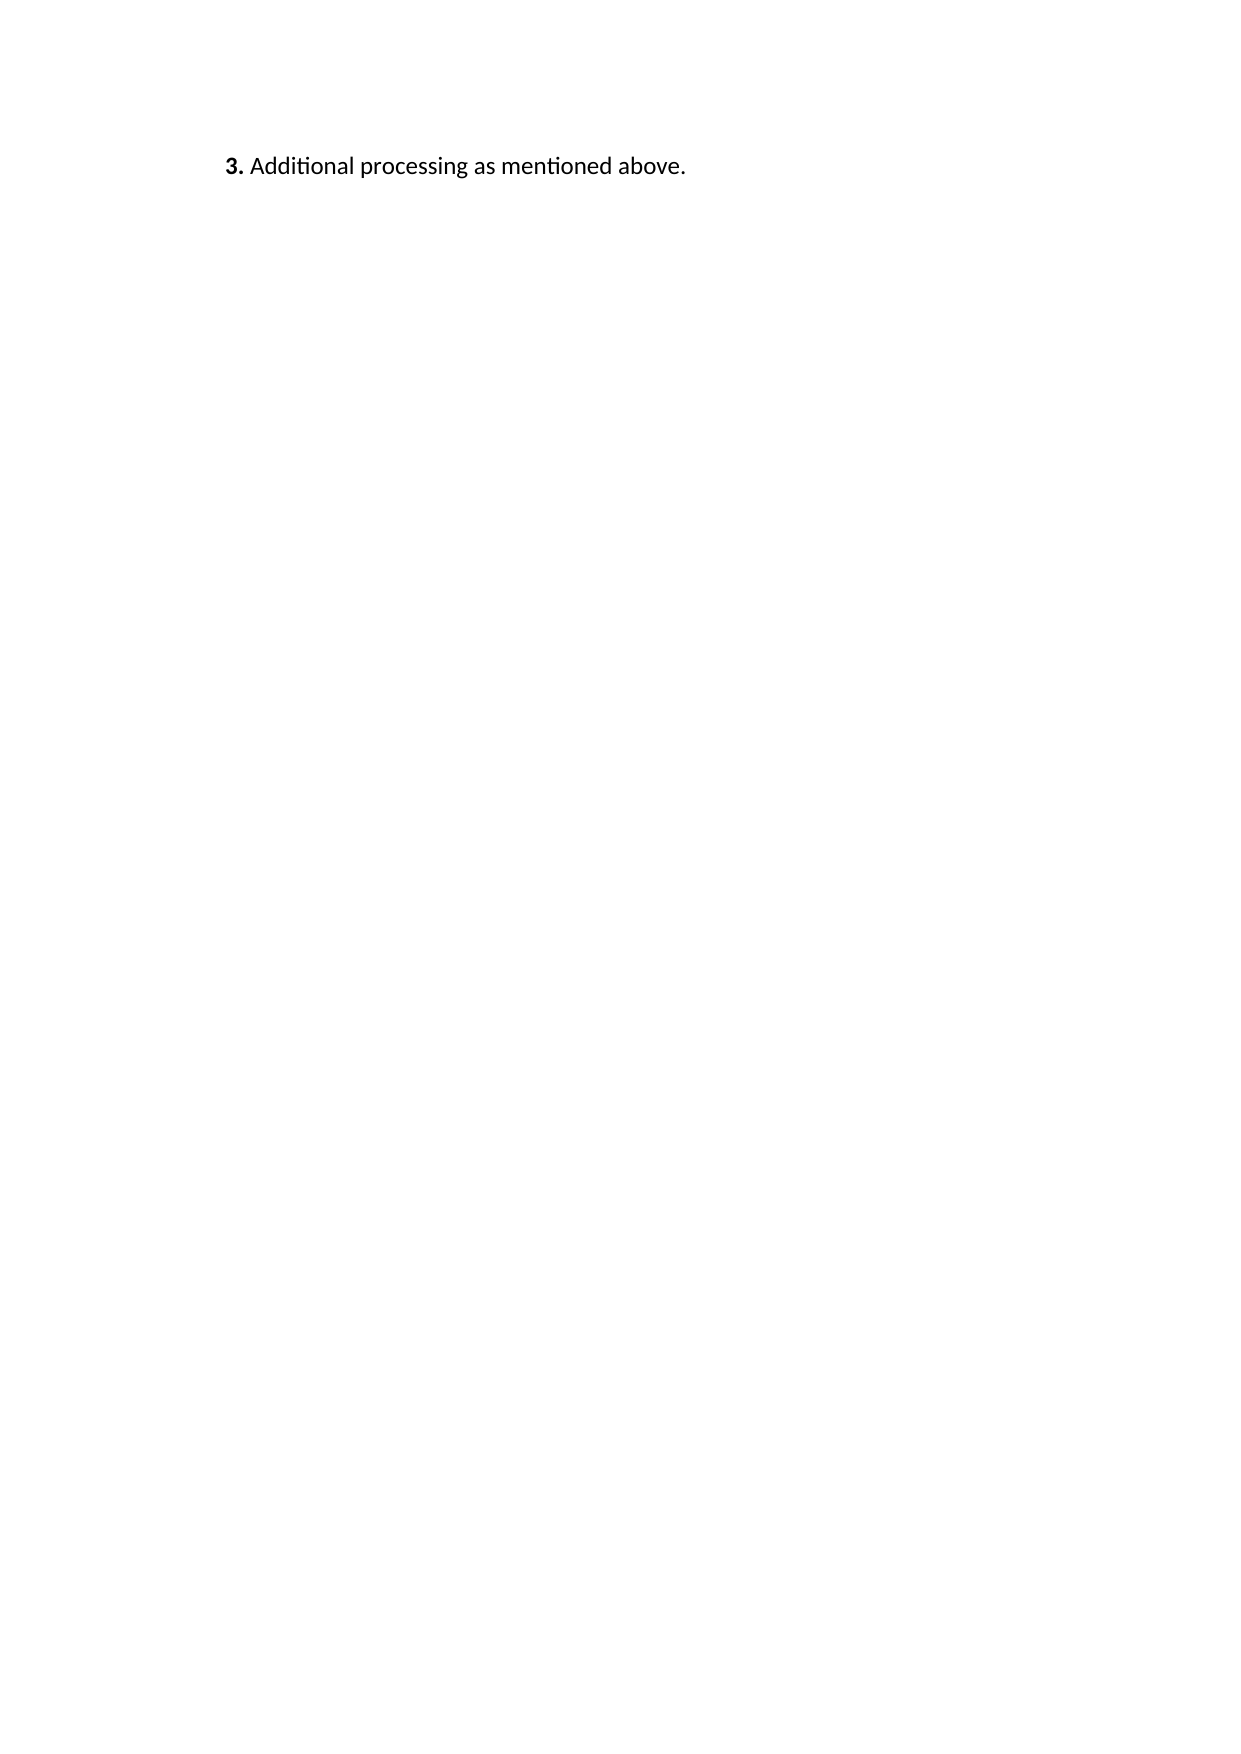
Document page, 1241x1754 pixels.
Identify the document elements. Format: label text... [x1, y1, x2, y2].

list 3. Additional processing as mentioned above. [225, 150, 1090, 181]
